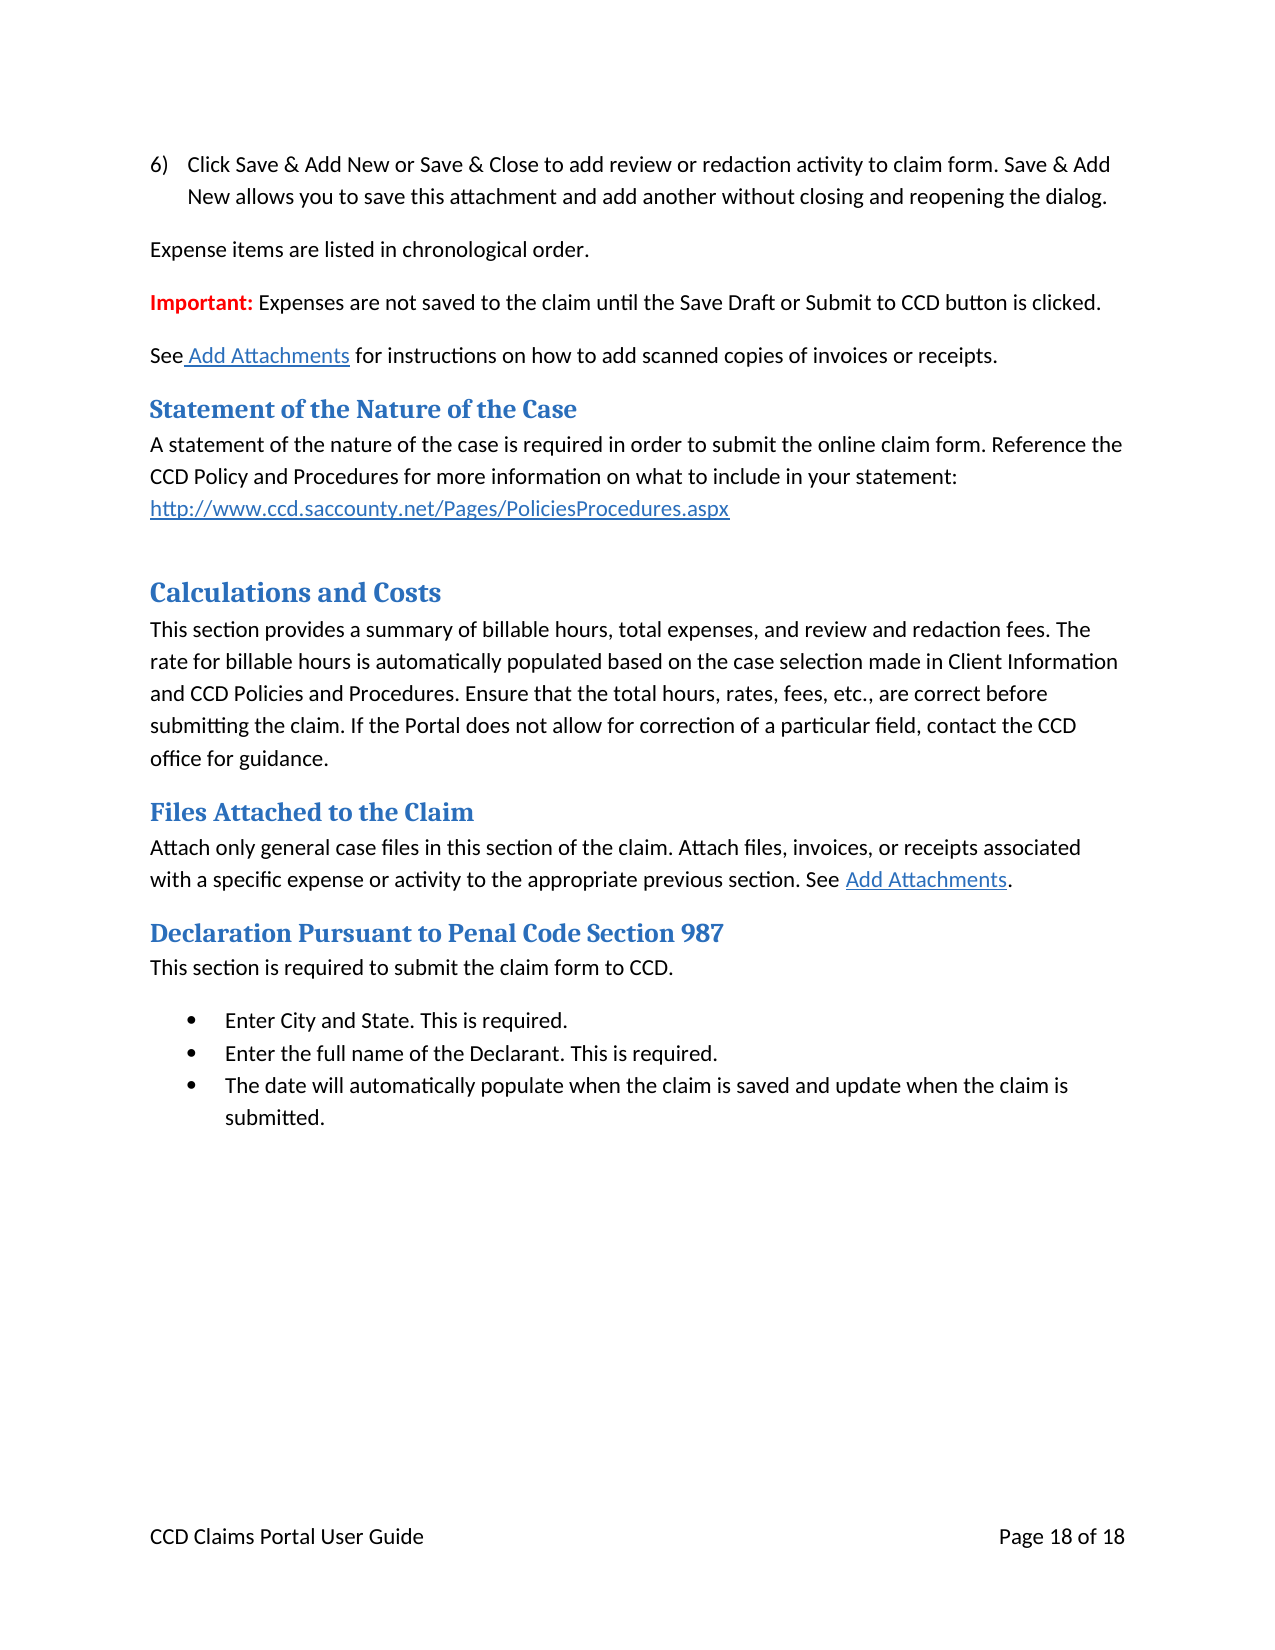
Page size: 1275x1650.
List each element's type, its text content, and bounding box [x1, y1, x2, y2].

text This section is required to submit the claim form to CCD. [150, 953, 1125, 982]
text A statement of the nature of the case is required in order to submit the online claim form. Reference the CCD Policy and Procedures for more information on what to include in your statement: http://www.ccd.saccounty.net/Pages/PoliciesProcedures.aspx [150, 430, 1125, 522]
text Attach only general case files in this section of the claim. Attach files, invoices, or receipts associated with a specific expense or activity to the appropriate previous section. See Add Attachments. [150, 833, 1125, 893]
list Enter City and State. This is required. [187, 1007, 1125, 1034]
list Click Save & Add New or Save & Close to add review or redaction activity to claim form. Save & Add New allows you to save this attachment and add another without closing and reopening the dialog. [150, 150, 1125, 210]
subtitle Statement of the Nature of the Case [150, 394, 1125, 425]
list Enter the full name of the Declarant. This is required. [187, 1039, 1125, 1067]
text Expense items are listed in chronological order. [150, 235, 1125, 263]
list The date will automatically populate when the claim is saved and update when the claim is submitted. [187, 1071, 1125, 1131]
text See Add Attachments for instructions on how to add scanned copies of invoices or receipts. [150, 341, 1125, 369]
text Important: Expenses are not saved to the claim until the Save Draft or Submit to CCD button is clicked. [150, 288, 1125, 316]
subtitle Calculations and Costs [150, 577, 1125, 610]
subtitle Files Attached to the Claim [150, 797, 1125, 828]
subtitle Declaration Pursuant to Penal Code Section 987 [150, 918, 1125, 949]
text This section provides a summary of billable hours, total expenses, and review and redaction fees. The rate for billable hours is automatically populated based on the case selection made in Client Information and CCD Policies and Procedures. Ensure that the total hours, rates, fees, etc., are correct before submitting the claim. If the Portal does not allow for correction of a particular field, contact the CCD office for guidance. [150, 615, 1125, 772]
